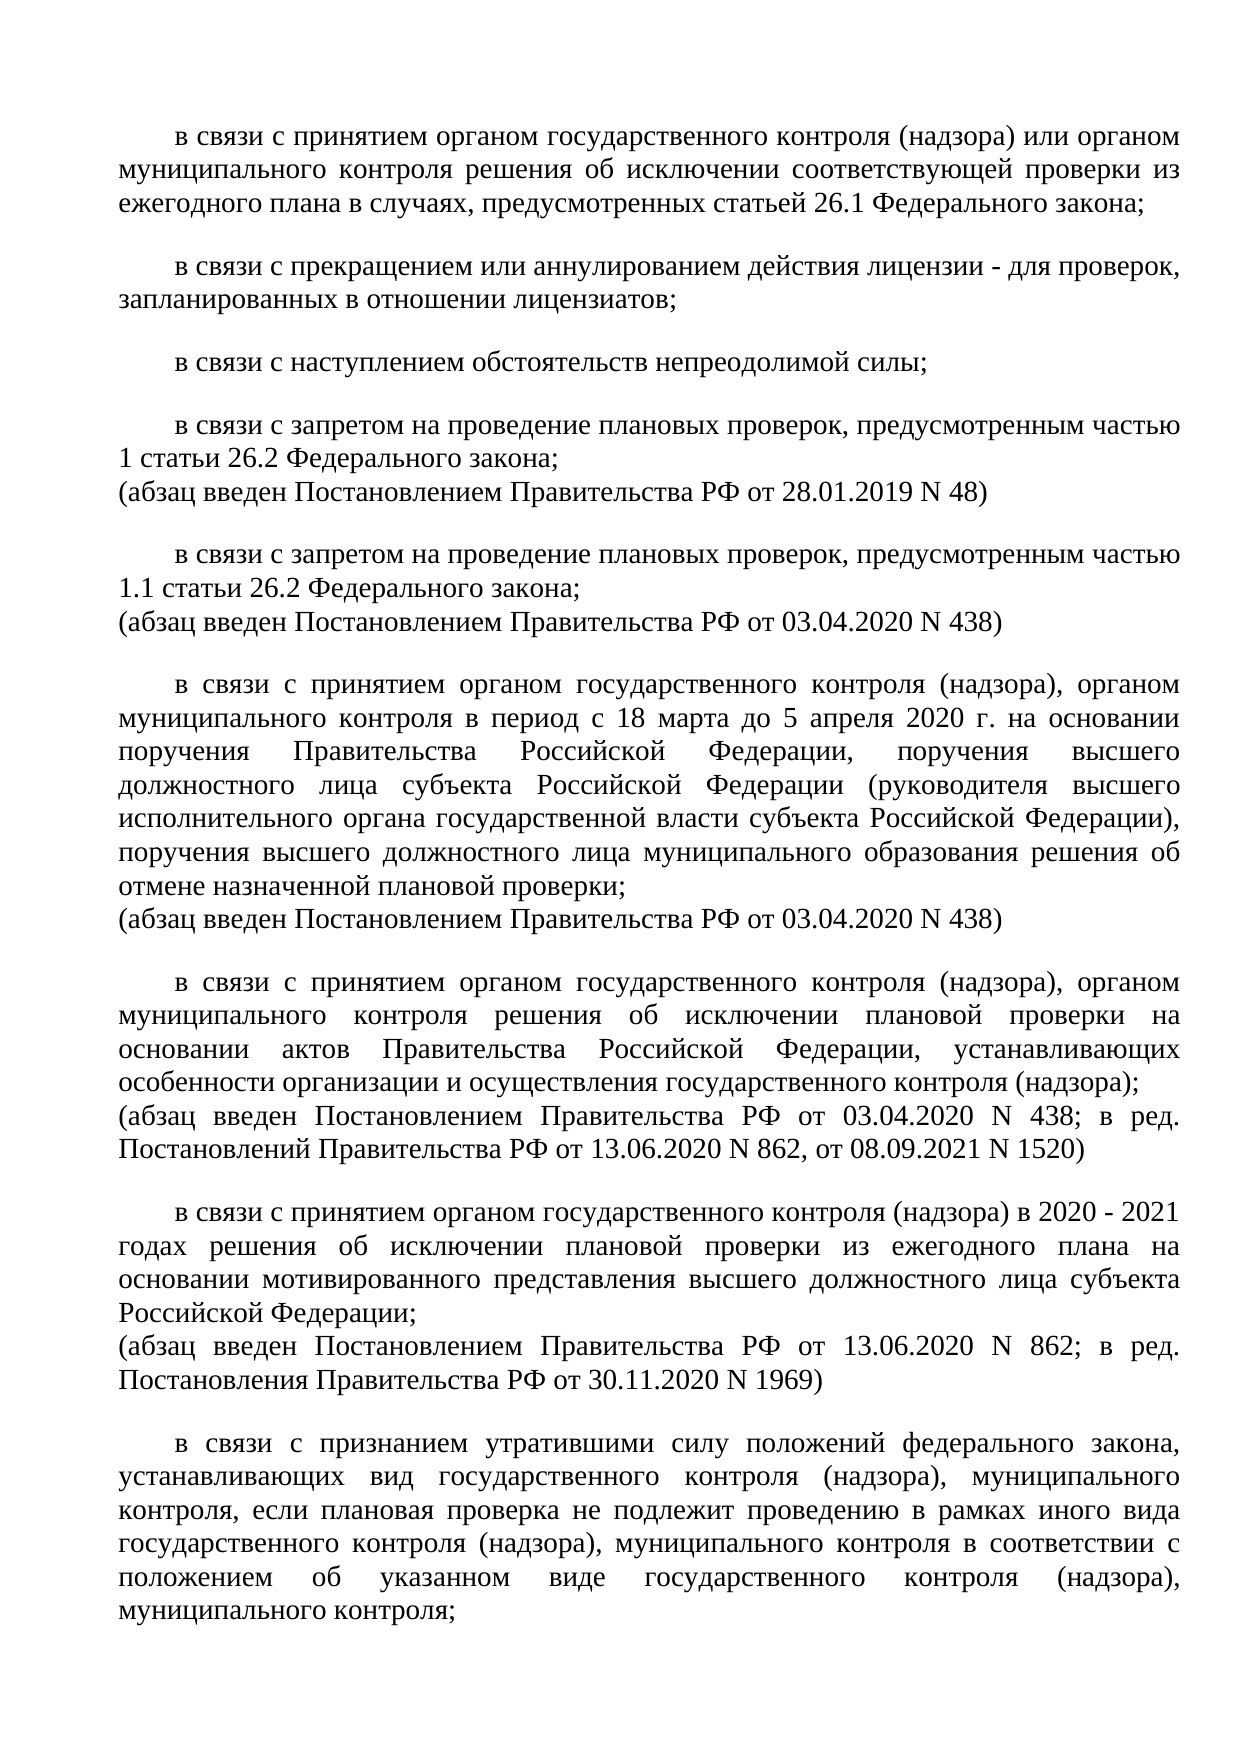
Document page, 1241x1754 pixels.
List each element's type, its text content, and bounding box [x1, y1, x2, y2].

text (абзац введен Постановлением Правительства РФ от 03.04.2020 N 438) [118, 901, 1181, 935]
text в связи с принятием органом государственного контроля (надзора) в 2020 - 2021 годах решения об исключении плановой проверки из ежегодного плана на основании мотивированного представления высшего должностного лица субъекта Российской Федерации; [118, 1194, 1181, 1328]
text в связи с принятием органом государственного контроля (надзора) или органом муниципального контроля решения об исключении соответствующей проверки из ежегодного плана в случаях, предусмотренных статьей 26.1 Федерального закона; [118, 118, 1181, 219]
text в связи с запретом на проведение плановых проверок, предусмотренным частью 1.1 статьи 26.2 Федерального закона; [118, 537, 1181, 604]
text в связи с наступлением обстоятельств непреодолимой силы; [118, 344, 1181, 378]
text (абзац введен Постановлением Правительства РФ от 13.06.2020 N 862; в ред. Постановления Правительства РФ от 30.11.2020 N 1969) [118, 1328, 1181, 1396]
text в связи с признанием утратившими силу положений федерального закона, устанавливающих вид государственного контроля (надзора), муниципального контроля, если плановая проверка не подлежит проведению в рамках иного вида государственного контроля (надзора), муниципального контроля в соответствии с положением об указанном виде государственного контроля (надзора), муниципального контроля; [118, 1425, 1181, 1626]
text (абзац введен Постановлением Правительства РФ от 03.04.2020 N 438; в ред. Постановлений Правительства РФ от 13.06.2020 N 862, от 08.09.2021 N 1520) [118, 1098, 1181, 1165]
text в связи с принятием органом государственного контроля (надзора), органом муниципального контроля в период с 18 марта до 5 апреля 2020 г. на основании поручения Правительства Российской Федерации, поручения высшего должностного лица субъекта Российской Федерации (руководителя высшего исполнительного органа государственной власти субъекта Российской Федерации), поручения высшего должностного лица муниципального образования решения об отмене назначенной плановой проверки; [118, 666, 1181, 901]
text (абзац введен Постановлением Правительства РФ от 03.04.2020 N 438) [118, 604, 1181, 637]
text в связи с принятием органом государственного контроля (надзора), органом муниципального контроля решения об исключении плановой проверки на основании актов Правительства Российской Федерации, устанавливающих особенности организации и осуществления государственного контроля (надзора); [118, 964, 1181, 1098]
text в связи с прекращением или аннулированием действия лицензии - для проверок, запланированных в отношении лицензиатов; [118, 248, 1181, 315]
text в связи с запретом на проведение плановых проверок, предусмотренным частью 1 статьи 26.2 Федерального закона; [118, 407, 1181, 474]
text (абзац введен Постановлением Правительства РФ от 28.01.2019 N 48) [118, 474, 1181, 507]
